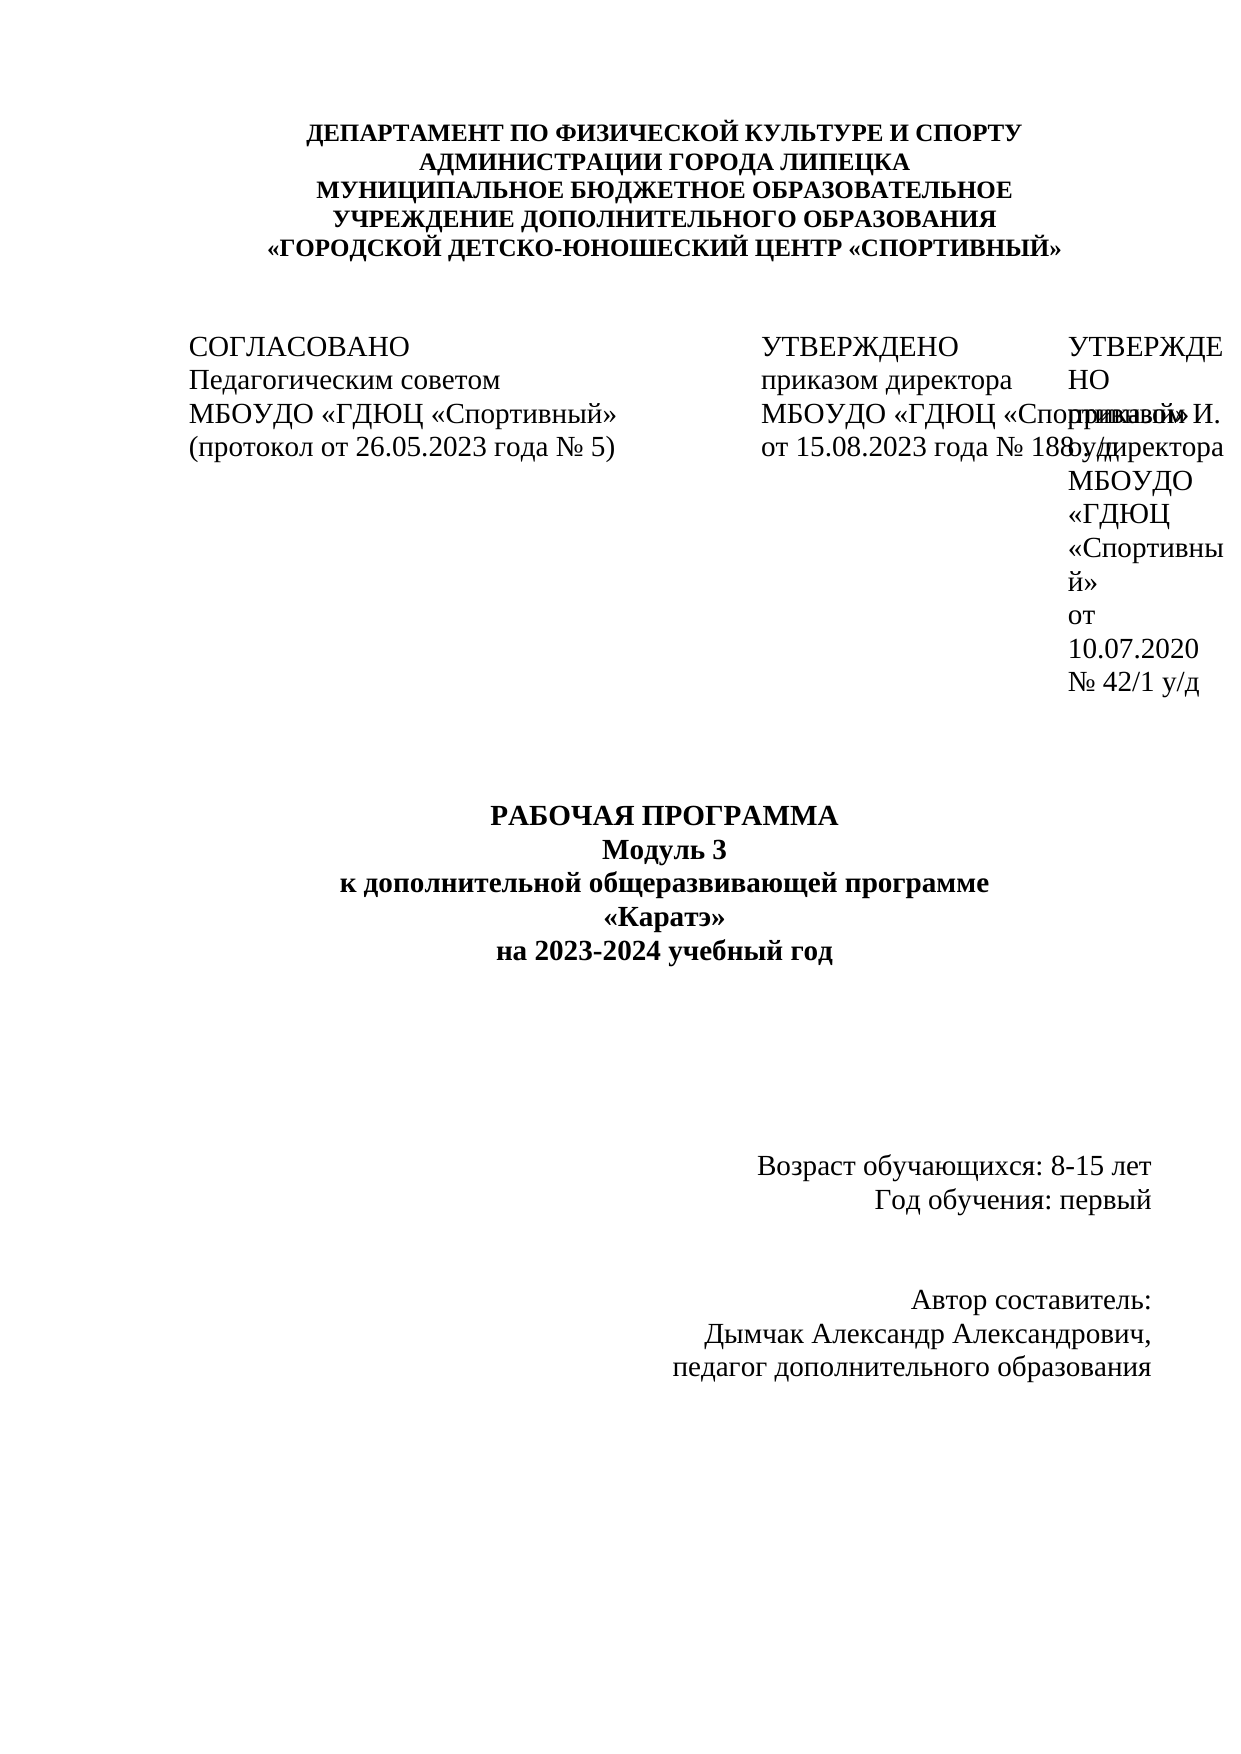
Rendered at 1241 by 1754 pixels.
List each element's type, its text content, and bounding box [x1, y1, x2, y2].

text АДМИНИСТРАЦИИ ГОРОДА ЛИПЕЦКА [177, 147, 1152, 176]
text к дополнительной общеразвивающей программе [177, 866, 1152, 899]
text «ГОРОДСКОЙ ДЕТСКО-ЮНОШЕСКИЙ ЦЕНТР «СПОРТИВНЫЙ» [177, 233, 1152, 262]
text УЧРЕЖДЕНИЕ ДОПОЛНИТЕЛЬНОГО ОБРАЗОВАНИЯ [177, 204, 1152, 233]
text Год обучения: первый [177, 1182, 1152, 1215]
text МУНИЦИПАЛЬНОЕ БЮДЖЕТНОЕ ОБРАЗОВАТЕЛЬНОЕ [177, 176, 1152, 204]
text «Каратэ» [177, 899, 1152, 933]
table_header УТВЕРЖДЕНО приказом И. о. директора МБОУДО «ГДЮЦ «Спортивный» от 10.07.2020 № 42/1 у/д [1056, 329, 1236, 698]
text педагог дополнительного образования [177, 1349, 1152, 1383]
text Возраст обучающихся: 8-15 лет [177, 1148, 1152, 1182]
text Модуль 3 [177, 832, 1152, 866]
table_header [166, 329, 1056, 698]
text Дымчак Александр Александрович, [177, 1316, 1152, 1349]
text на 2023-2024 учебный год [177, 933, 1152, 966]
text РАБОЧАЯ ПРОГРАММА [177, 798, 1152, 832]
text ДЕПАРТАМЕНТ ПО ФИЗИЧЕСКОЙ КУЛЬТУРЕ И СПОРТУ [177, 118, 1152, 147]
text Автор составитель: [177, 1282, 1152, 1316]
